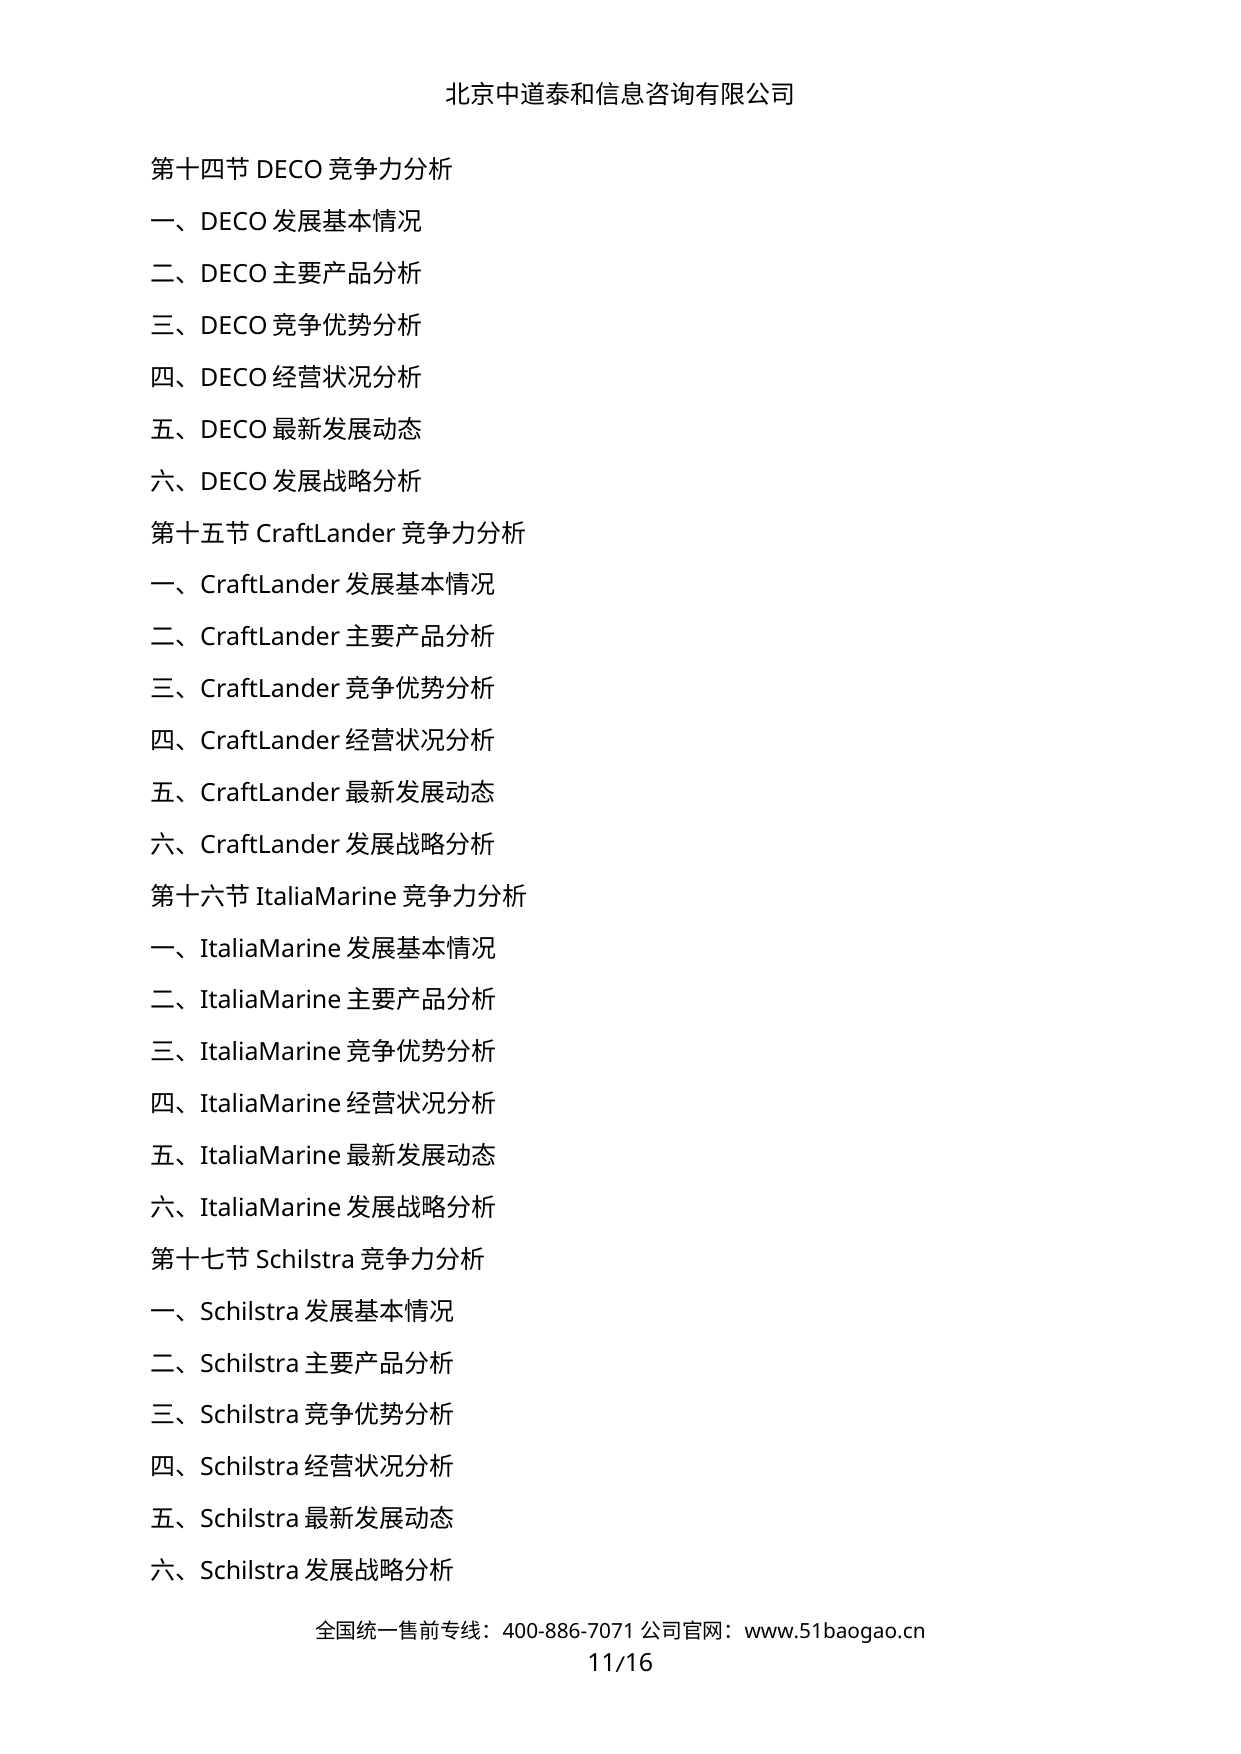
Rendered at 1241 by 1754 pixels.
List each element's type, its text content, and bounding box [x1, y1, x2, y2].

text 六、Schilstra发展战略分析 [150, 1551, 1090, 1587]
text 第十四节 DECO竞争力分析 [150, 150, 1090, 186]
text 二、ItaliaMarine主要产品分析 [150, 980, 1090, 1016]
text 第十五节 CraftLander竞争力分析 [150, 513, 1090, 549]
text 四、Schilstra经营状况分析 [150, 1447, 1090, 1483]
text 第十七节 Schilstra竞争力分析 [150, 1239, 1090, 1276]
text 二、CraftLander主要产品分析 [150, 617, 1090, 653]
text 六、DECO发展战略分析 [150, 461, 1090, 497]
text 二、DECO主要产品分析 [150, 254, 1090, 290]
text 一、ItaliaMarine发展基本情况 [150, 928, 1090, 964]
text 三、ItaliaMarine竞争优势分析 [150, 1032, 1090, 1068]
text 五、Schilstra最新发展动态 [150, 1499, 1090, 1535]
text 一、DECO发展基本情况 [150, 202, 1090, 238]
text 五、DECO最新发展动态 [150, 409, 1090, 446]
text 六、ItaliaMarine发展战略分析 [150, 1187, 1090, 1224]
text 三、CraftLander竞争优势分析 [150, 669, 1090, 705]
text 第十六节 ItaliaMarine竞争力分析 [150, 876, 1090, 912]
text 五、CraftLander最新发展动态 [150, 772, 1090, 809]
text 一、Schilstra发展基本情况 [150, 1291, 1090, 1327]
text 二、Schilstra主要产品分析 [150, 1343, 1090, 1379]
text 四、CraftLander经营状况分析 [150, 721, 1090, 757]
text 五、ItaliaMarine最新发展动态 [150, 1136, 1090, 1172]
text 三、DECO竞争优势分析 [150, 306, 1090, 342]
text 一、CraftLander发展基本情况 [150, 565, 1090, 601]
text 三、Schilstra竞争优势分析 [150, 1395, 1090, 1431]
text 四、ItaliaMarine经营状况分析 [150, 1084, 1090, 1120]
text 六、CraftLander发展战略分析 [150, 824, 1090, 861]
text 四、DECO经营状况分析 [150, 357, 1090, 394]
